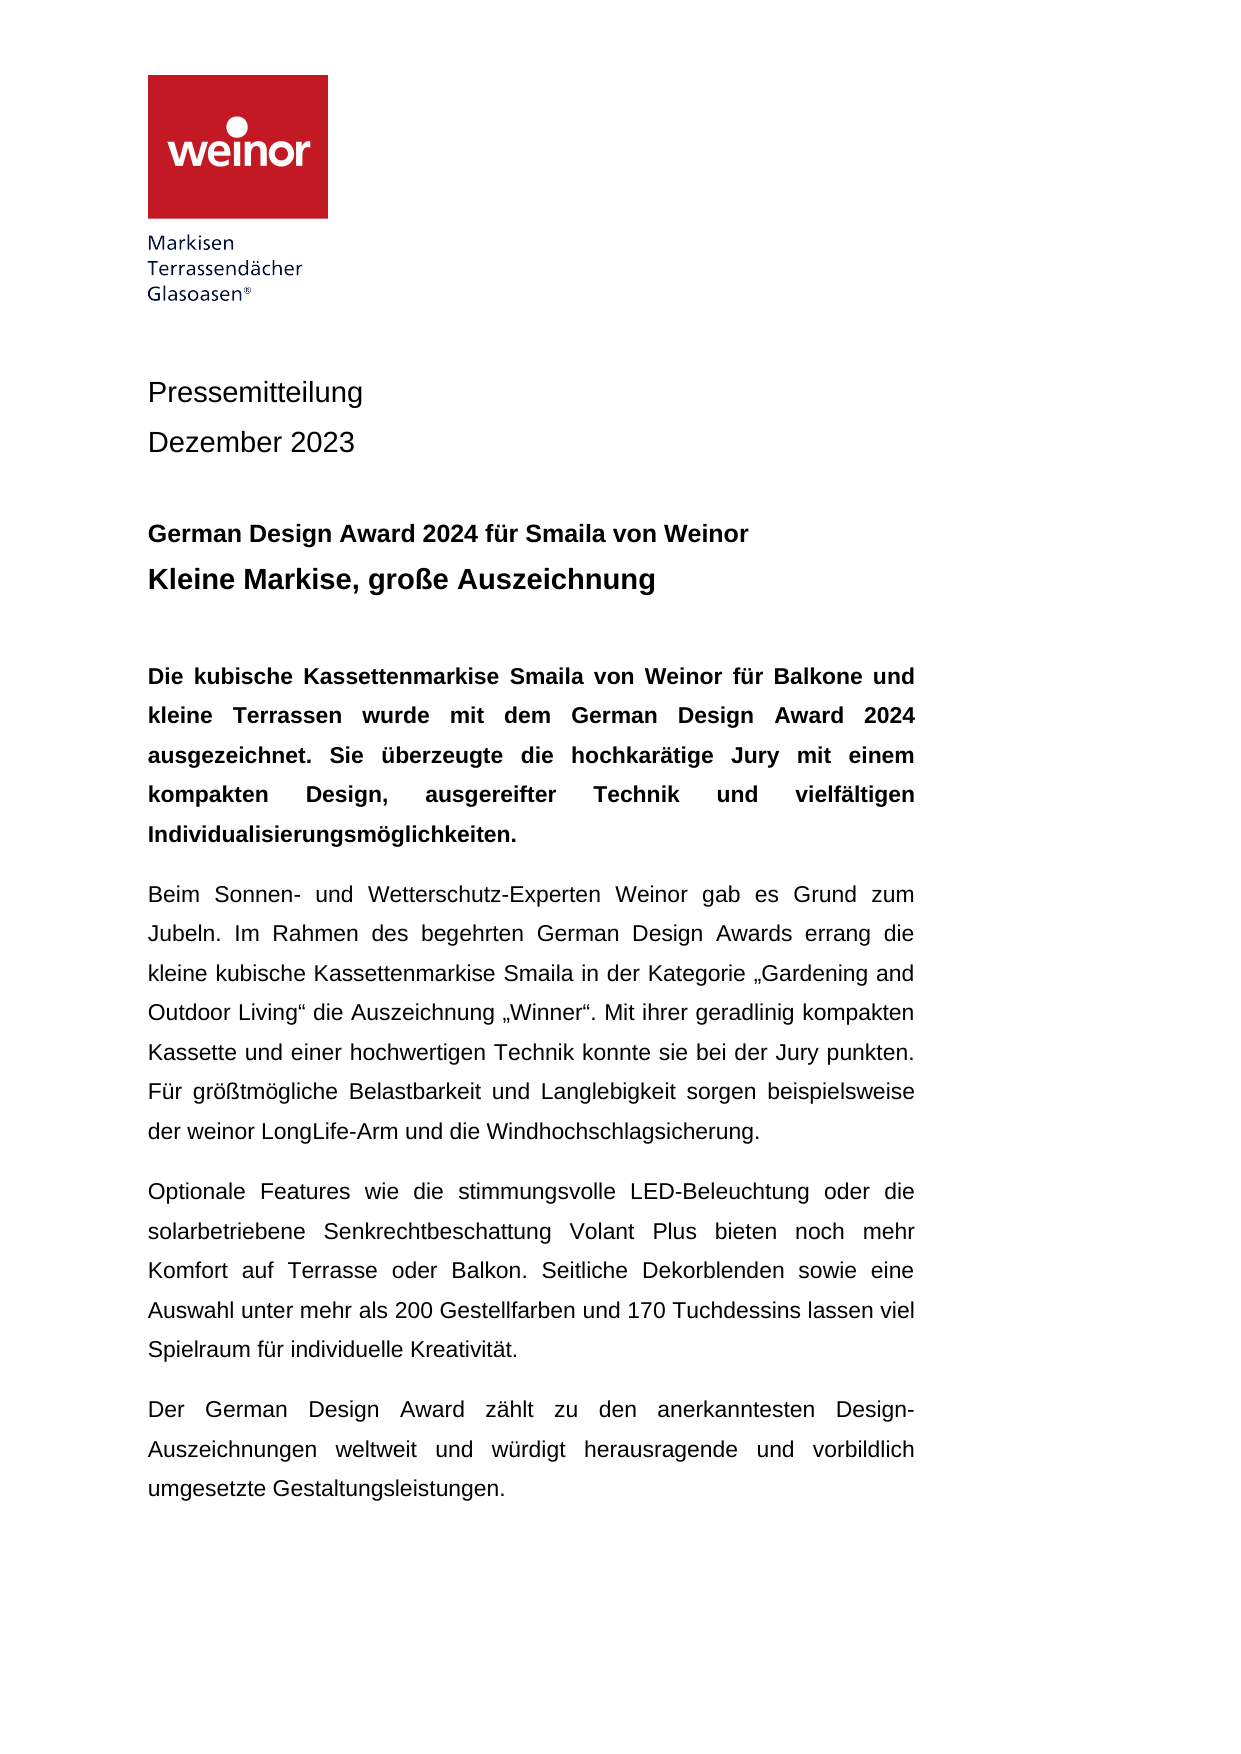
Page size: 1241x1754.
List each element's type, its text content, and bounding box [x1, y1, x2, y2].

text Die kubische Kassettenmarkise Smaila von Weinor für Balkone und kleine Terrassen wurde mit dem German Design Award 2024 ausgezeichnet. Sie überzeugte die hochkarätige Jury mit einem kompakten Design, ausgereifter Technik und vielfältigen Individualisierungsmöglichkeiten. [148, 663, 915, 847]
text Dezember 2023 [148, 426, 915, 459]
text Beim Sonnen- und Wetterschutz-Experten Weinor gab es Grund zum Jubeln. Im Rahmen des begehrten German Design Awards errang die kleine kubische Kassettenmarkise Smaila in der Kategorie „Gardening and Outdoor Living“ die Auszeichnung „Winner“. Mit ihrer geradlinig kompakten Kassette und einer hochwertigen Technik konnte sie bei der Jury punkten. Für größtmögliche Belastbarkeit und Langlebigkeit sorgen beispielsweise der weinor LongLife-Arm und die Windhochschlagsicherung. [148, 881, 915, 1144]
text Pressemitteilung [148, 375, 924, 409]
picture [147, 75, 328, 301]
text Kleine Markise, große Auszeichnung [148, 562, 915, 596]
text Optionale Features wie die stimmungsvolle LED-Beleuchtung oder die solarbetriebene Senkrechtbeschattung Volant Plus bieten noch mehr Komfort auf Terrasse oder Balkon. Seitliche Dekorblenden sowie eine Auswahl unter mehr als 200 Gestellfarben und 170 Tuchdessins lassen viel Spielraum für individuelle Kreativität. [148, 1178, 915, 1362]
text German Design Award 2024 für Smaila von Weinor [148, 519, 915, 548]
text Der German Design Award zählt zu den anerkanntesten Design-Auszeichnungen weltweit und würdigt herausragende und vorbildlich umgesetzte Gestaltungsleistungen. [148, 1396, 915, 1502]
